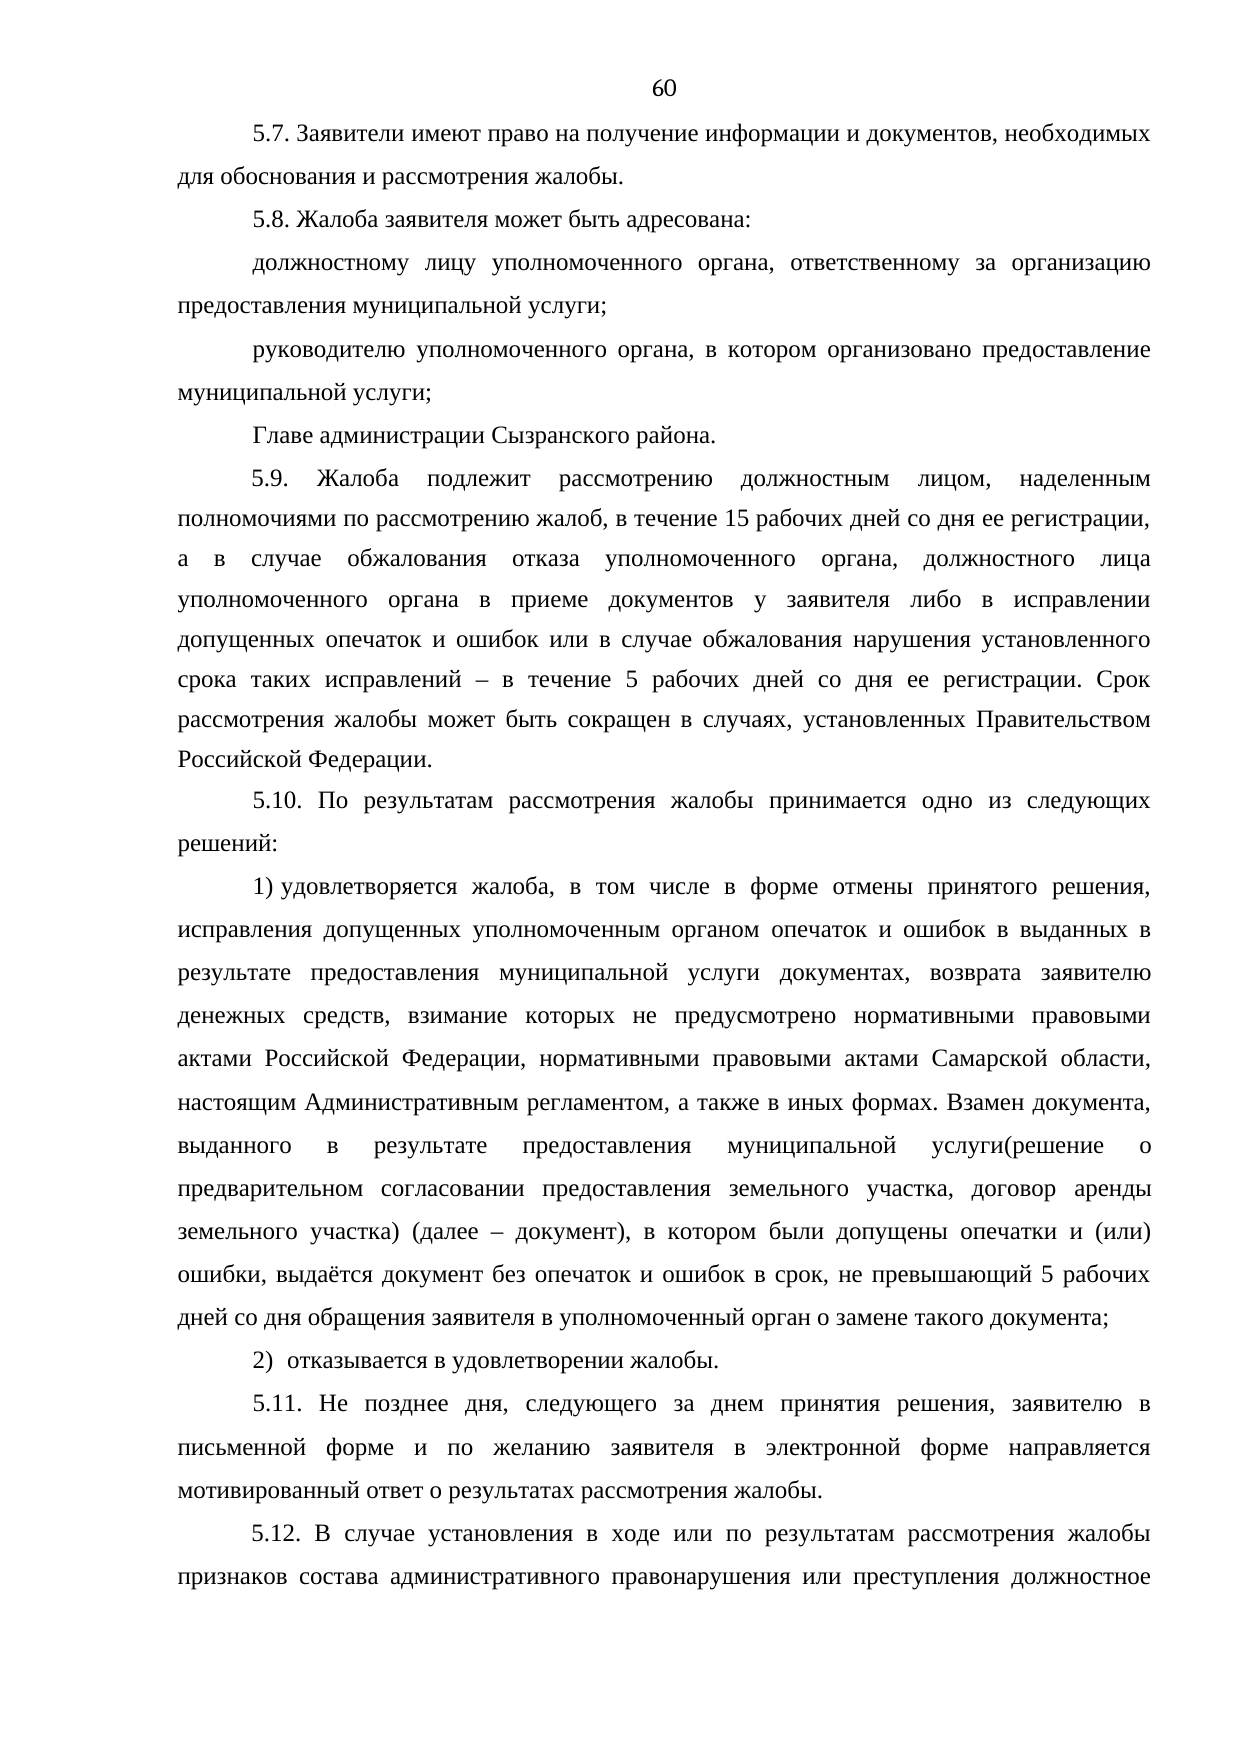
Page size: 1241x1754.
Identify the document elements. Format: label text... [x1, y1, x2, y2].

text 5.8. Жалоба заявителя может быть адресована: [177, 204, 1152, 233]
text должностному лицу уполномоченного органа, ответственному за организацию предоставления муниципальной услуги; [177, 247, 1152, 319]
text 5.7. Заявители имеют право на получение информации и документов, необходимых для обоснования и рассмотрения жалобы. [177, 118, 1152, 190]
text Главе администрации Сызранского района. [177, 420, 1152, 449]
list удовлетворяется жалоба, в том числе в форме отмены принятого решения, исправления допущенных уполномоченным органом опечаток и ошибок в выданных в результате предоставления муниципальной услуги документах, возврата заявителю денежных средств, взимание которых не предусмотрено нормативными правовыми актами Российской Федерации, нормативными правовыми актами Самарской области, настоящим Административным регламентом, а также в иных формах. Взамен документа, выданного в результате предоставления муниципальной услуги(решение о предварительном согласовании предоставления земельного участка, договор аренды земельного участка) (далее – документ), в котором были допущены опечатки и (или) ошибки, выдаётся документ без опечаток и ошибок в срок, не превышающий 5 рабочих дней со дня обращения заявителя в уполномоченный орган о замене такого документа; [177, 871, 1152, 1331]
text 5.10. По результатам рассмотрения жалобы принимается одно из следующих решений: [177, 785, 1152, 857]
text руководителю уполномоченного органа, в котором организовано предоставление муниципальной услуги; [177, 334, 1152, 406]
list отказывается в удовлетворении жалобы. [177, 1345, 1152, 1374]
text 5.9. Жалоба подлежит рассмотрению должностным лицом, наделенным полномочиями по рассмотрению жалоб, в течение 15 рабочих дней со дня ее регистрации, а в случае обжалования отказа уполномоченного органа, должностного лица уполномоченного органа в приеме документов у заявителя либо в исправлении допущенных опечаток и ошибок или в случае обжалования нарушения установленного срока таких исправлений – в течение 5 рабочих дней со дня ее регистрации. Срок рассмотрения жалобы может быть сокращен в случаях, установленных Правительством Российской Федерации. [177, 463, 1152, 773]
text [177, 1518, 1152, 1590]
text 5.11. Не позднее дня, следующего за днем принятия решения, заявителю в письменной форме и по желанию заявителя в электронной форме направляется мотивированный ответ о результатах рассмотрения жалобы. [177, 1388, 1152, 1503]
